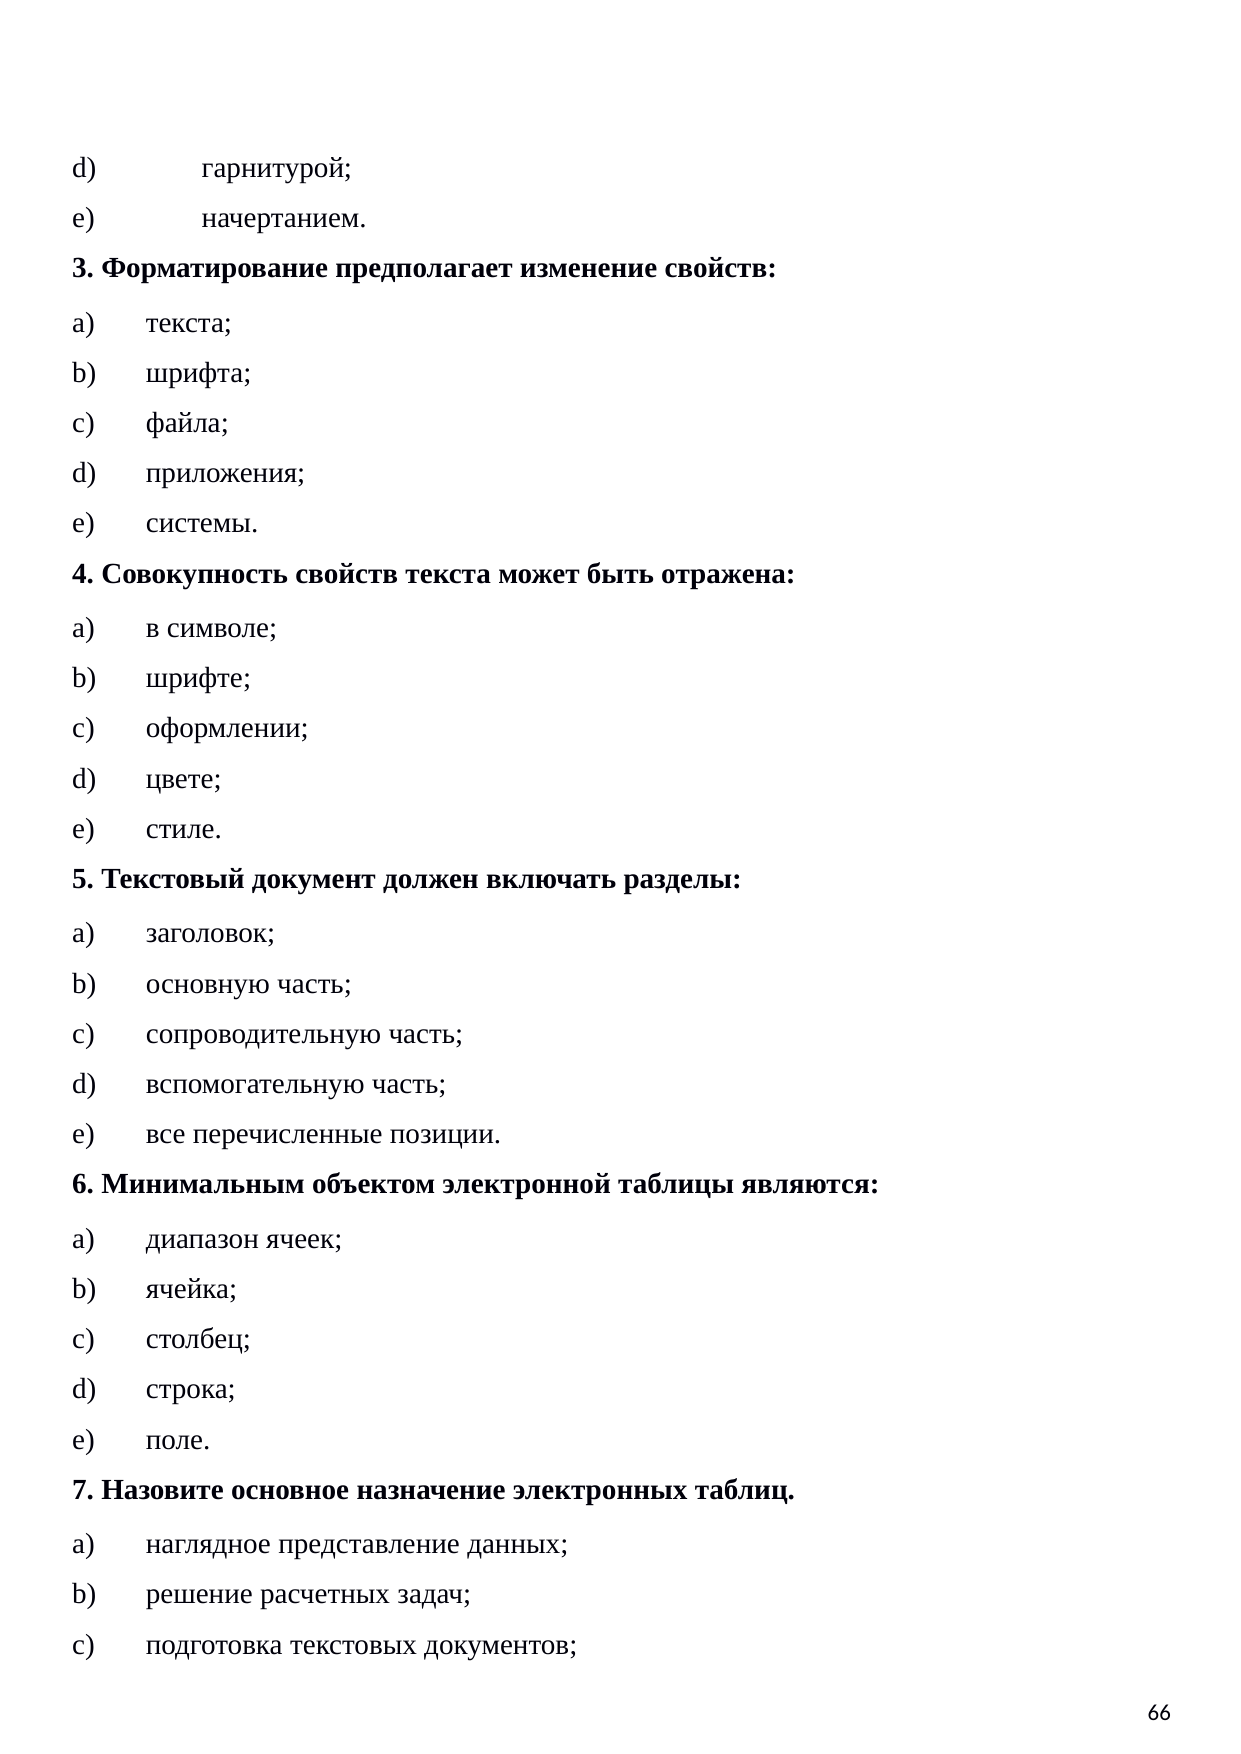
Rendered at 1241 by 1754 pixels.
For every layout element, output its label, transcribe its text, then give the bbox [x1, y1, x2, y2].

list оформлении; [72, 711, 1171, 744]
list столбец; [72, 1321, 1171, 1355]
list диапазон ячеек; [72, 1221, 1171, 1254]
list все перечисленные позиции. [72, 1116, 1171, 1150]
text 6. Минимальным объектом электронной таблицы являются: [72, 1167, 1171, 1200]
list поле. [72, 1422, 1171, 1455]
list сопроводительную часть; [72, 1016, 1171, 1049]
list шрифта; [72, 355, 1171, 388]
list приложения; [72, 455, 1171, 489]
list файла; [72, 405, 1171, 439]
list начертанием. [72, 200, 1171, 234]
text 3. Форматирование предполагает изменение свойств: [72, 250, 1171, 284]
list наглядное представление данных; [72, 1526, 1171, 1560]
list шрифте; [72, 660, 1171, 694]
text 5. Текстовый документ должен включать разделы: [72, 861, 1171, 895]
list ячейка; [72, 1271, 1171, 1305]
list текста; [72, 305, 1171, 338]
list строка; [72, 1372, 1171, 1405]
text 7. Назовите основное назначение электронных таблиц. [72, 1472, 1171, 1506]
list основную часть; [72, 966, 1171, 999]
list системы. [72, 506, 1171, 539]
list подготовка текстовых документов; [72, 1627, 1171, 1660]
list заголовок; [72, 916, 1171, 949]
list цвете; [72, 761, 1171, 794]
text 4. Совокупность свойств текста может быть отражена: [72, 556, 1171, 589]
list вспомогательную часть; [72, 1066, 1171, 1100]
list стиле. [72, 811, 1171, 844]
list в символе; [72, 610, 1171, 644]
list гарнитурой; [72, 150, 1171, 183]
list решение расчетных задач; [72, 1577, 1171, 1610]
